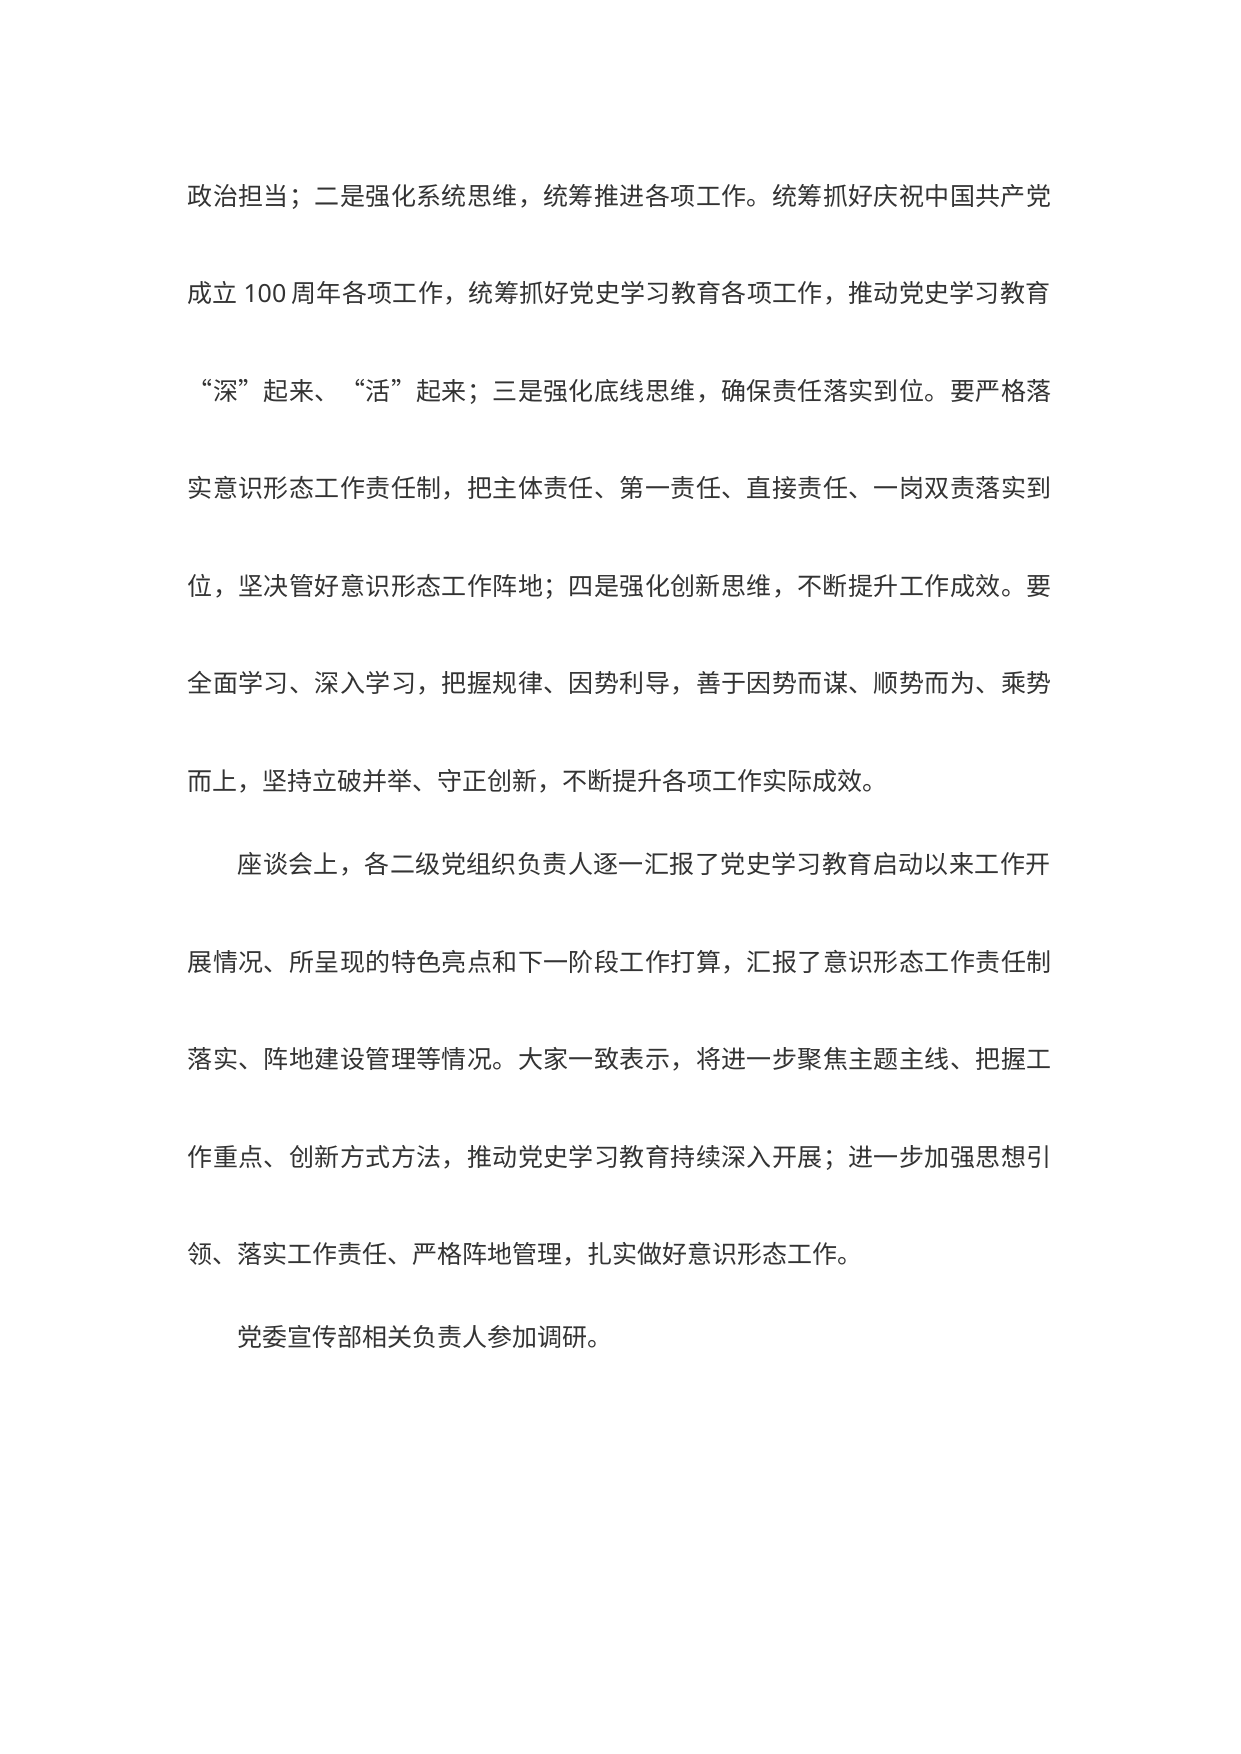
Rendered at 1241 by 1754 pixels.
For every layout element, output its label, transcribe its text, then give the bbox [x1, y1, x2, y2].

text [187, 162, 1053, 812]
text 党委宣传部相关负责人参加调研。 [187, 1303, 1053, 1368]
text 座谈会上，各二级党组织负责人逐一汇报了党史学习教育启动以来工作开展情况、所呈现的特色亮点和下一阶段工作打算，汇报了意识形态工作责任制落实、阵地建设管理等情况。大家一致表示，将进一步聚焦主题主线、把握工作重点、创新方式方法，推动党史学习教育持续深入开展；进一步加强思想引领、落实工作责任、严格阵地管理，扎实做好意识形态工作。 [187, 830, 1053, 1285]
